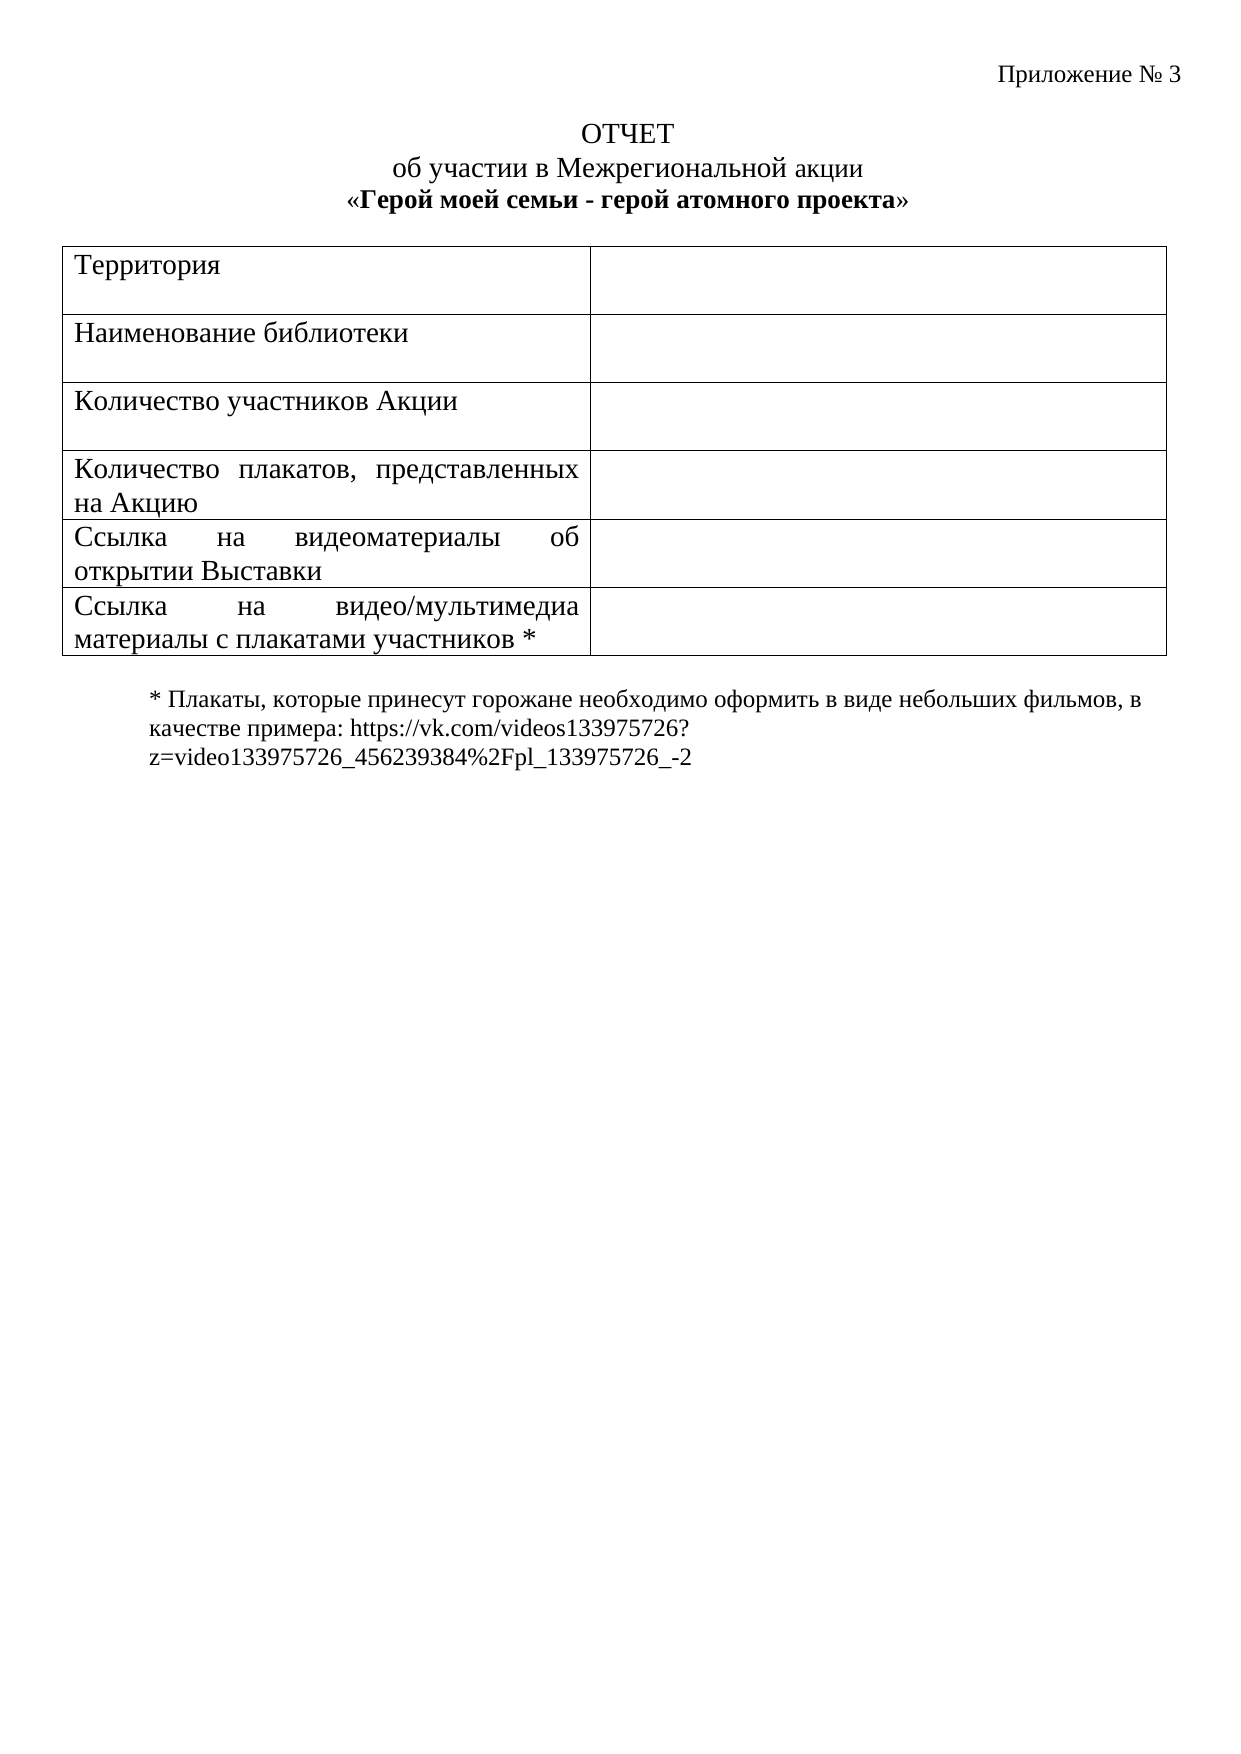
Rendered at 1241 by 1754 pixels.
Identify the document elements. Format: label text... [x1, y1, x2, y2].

table_cell [591, 588, 1166, 655]
text ОТЧЕТ [74, 117, 1181, 150]
table_cell [591, 520, 1166, 587]
table_cell Ссылка на видео/мультимедиа материалы с плакатами участников * [63, 588, 590, 655]
table_cell Количество участников Акции [63, 383, 590, 450]
table_cell [591, 383, 1166, 450]
text «Герой моей семьи - герой атомного проекта» [74, 184, 1181, 215]
table_cell Ссылка на видеоматериалы об открытии Выставки [63, 520, 590, 587]
table_cell Количество плакатов, представленных на Акцию [63, 451, 590, 518]
table_cell Наименование библиотеки [63, 315, 590, 382]
text Приложение № 3 [74, 59, 1181, 88]
list * Плакаты, которые принесут горожане необходимо оформить в виде небольших фильмов, в качестве примера: https://vk.com/videos133975726?z=video133975726_456239384%2Fpl_133975726_-2 [149, 684, 1181, 771]
table_cell [591, 451, 1166, 518]
table_header [591, 247, 1166, 314]
text об участии в Межрегиональной акции [74, 150, 1181, 184]
table_header Территория [63, 247, 590, 314]
table_cell [591, 315, 1166, 382]
